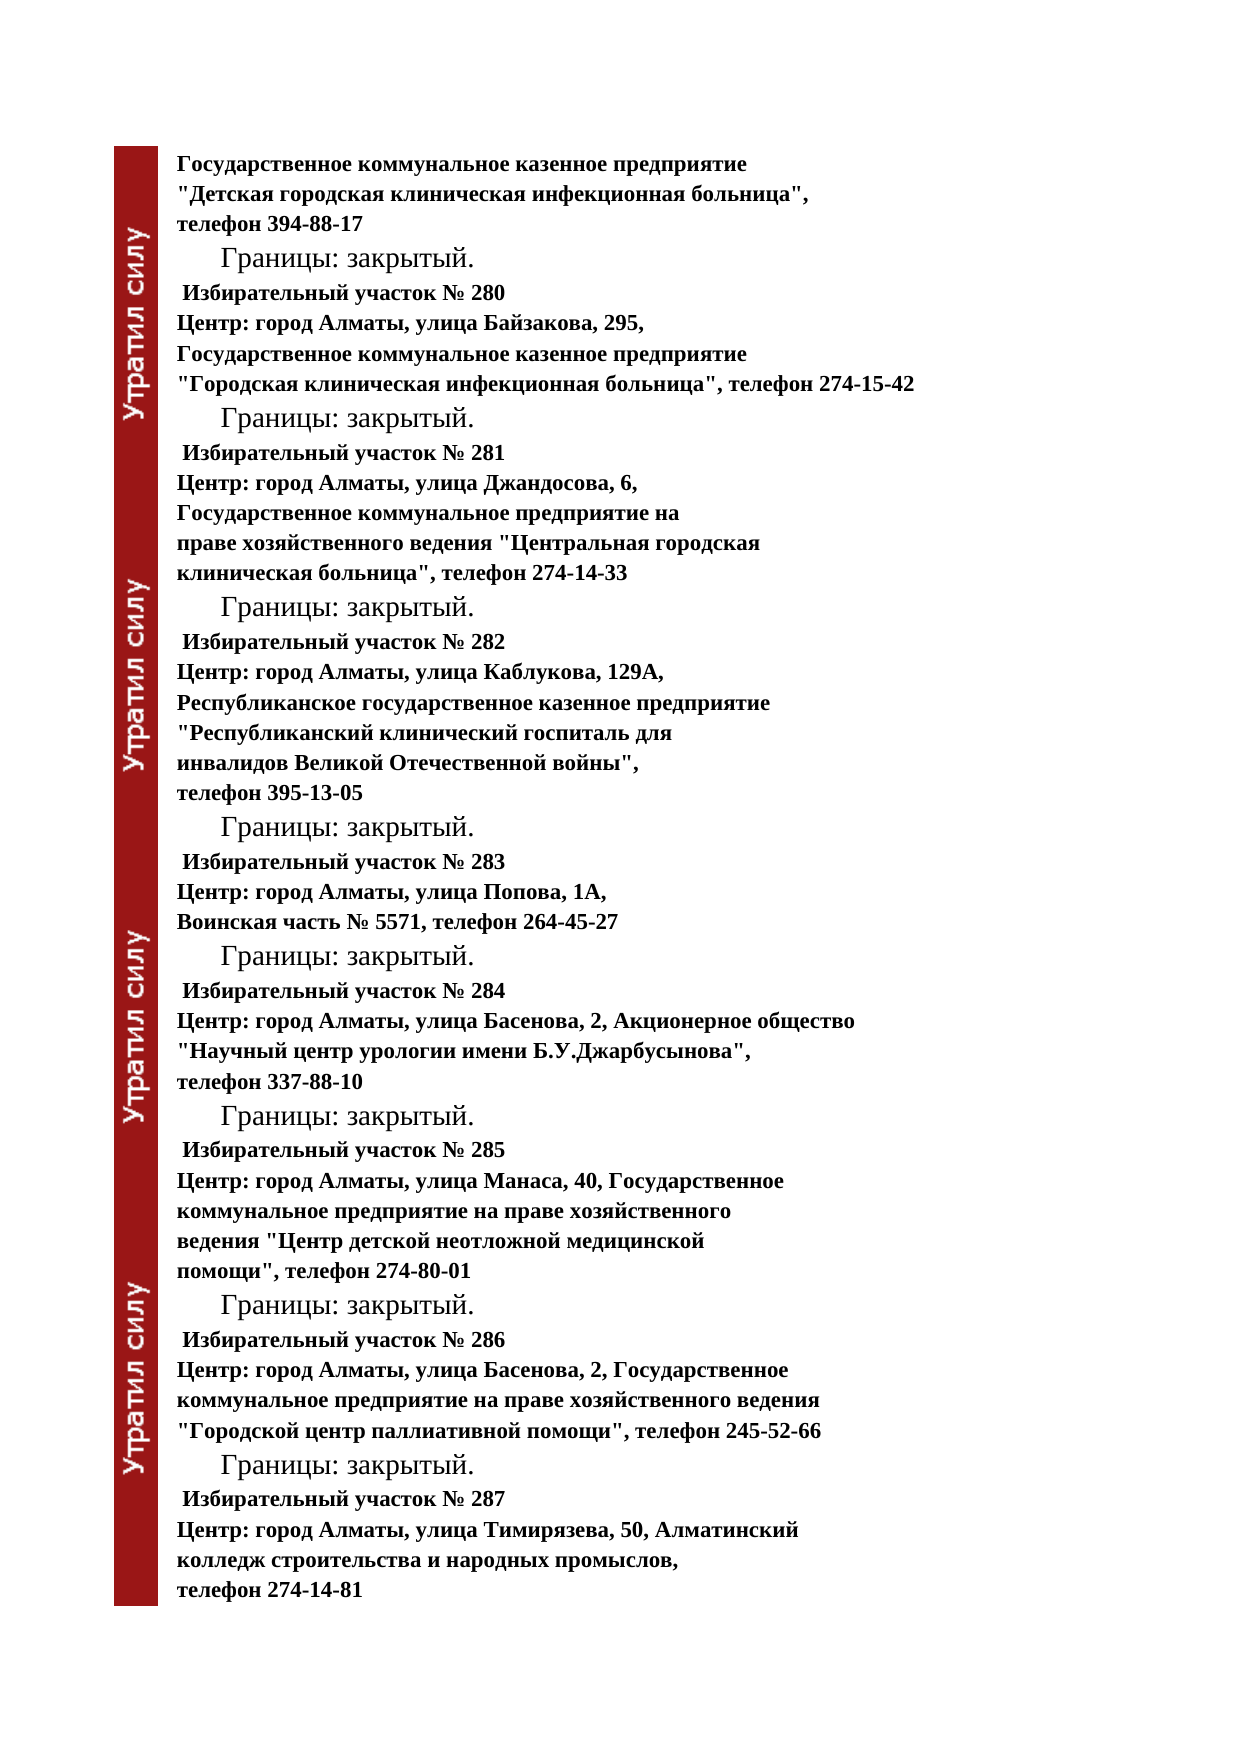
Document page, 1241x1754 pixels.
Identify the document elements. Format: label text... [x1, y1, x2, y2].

text Границы: закрытый. [112, 1287, 1128, 1321]
picture [114, 274, 158, 279]
text Избирательный участок № 285 Центр: город Алматы, улица Манаса, 40, Государственное коммунальное предприятие на праве хозяйственного ведения "Центр детской неотложной медицинской помощи", телефон 274-80-01 [112, 1136, 1128, 1284]
text Границы: закрытый. [112, 589, 1128, 623]
picture [114, 843, 158, 848]
text Избирательный участок № 286 Центр: город Алматы, улица Басенова, 2, Государственное коммунальное предприятие на праве хозяйственного ведения "Городской центр паллиативной помощи", телефон 245-52-66 [112, 1326, 1128, 1443]
picture [114, 972, 158, 977]
picture [114, 1602, 158, 1606]
picture [114, 623, 158, 628]
text Избирательный участок № 283 Центр: город Алматы, улица Попова, 1А, Воинская часть № 5571, телефон 264-45-27 [112, 848, 1128, 935]
text Границы: закрытый. [112, 809, 1128, 843]
picture [114, 146, 158, 150]
picture [114, 1321, 158, 1326]
text Избирательный участок № 287 Центр: город Алматы, улица Тимирязева, 50, Алматинский колледж строительства и народных промыслов, телефон 274-14-81 [112, 1485, 1128, 1602]
picture [114, 433, 158, 438]
text Избирательный участок № 284 Центр: город Алматы, улица Басенова, 2, Акционерное общество "Научный центр урологии имени Б.У.Джарбусынова", телефон 337-88-10 [112, 977, 1128, 1094]
picture [114, 1443, 158, 1447]
text Границы: закрытый. [112, 1098, 1128, 1131]
picture [114, 1131, 158, 1136]
text Избирательный участок № 280 Центр: город Алматы, улица Байзакова, 295, Государственное коммунальное казенное предприятие "Городская клиническая инфекционная больница", телефон 274-15-42 [112, 279, 1128, 396]
text Границы: закрытый. [112, 1447, 1128, 1480]
picture [114, 396, 158, 400]
text Границы: закрытый. [112, 400, 1128, 433]
text Избирательный участок № 282 Центр: город Алматы, улица Каблукова, 129А, Республиканское государственное казенное предприятие "Республиканский клинический госпиталь для инвалидов Великой Отечественной войны", телефон 395-13-05 [112, 628, 1128, 806]
text Границы: закрытый. [112, 241, 1128, 274]
picture [114, 1094, 158, 1098]
picture [114, 237, 158, 241]
text Избирательный участок № 281 Центр: город Алматы, улица Джандосова, 6, Государственное коммунальное предприятие на праве хозяйственного ведения "Центральная городская клиническая больница", телефон 274-14-33 [112, 438, 1128, 586]
picture [114, 1480, 158, 1485]
text Границы: закрытый. [112, 938, 1128, 972]
